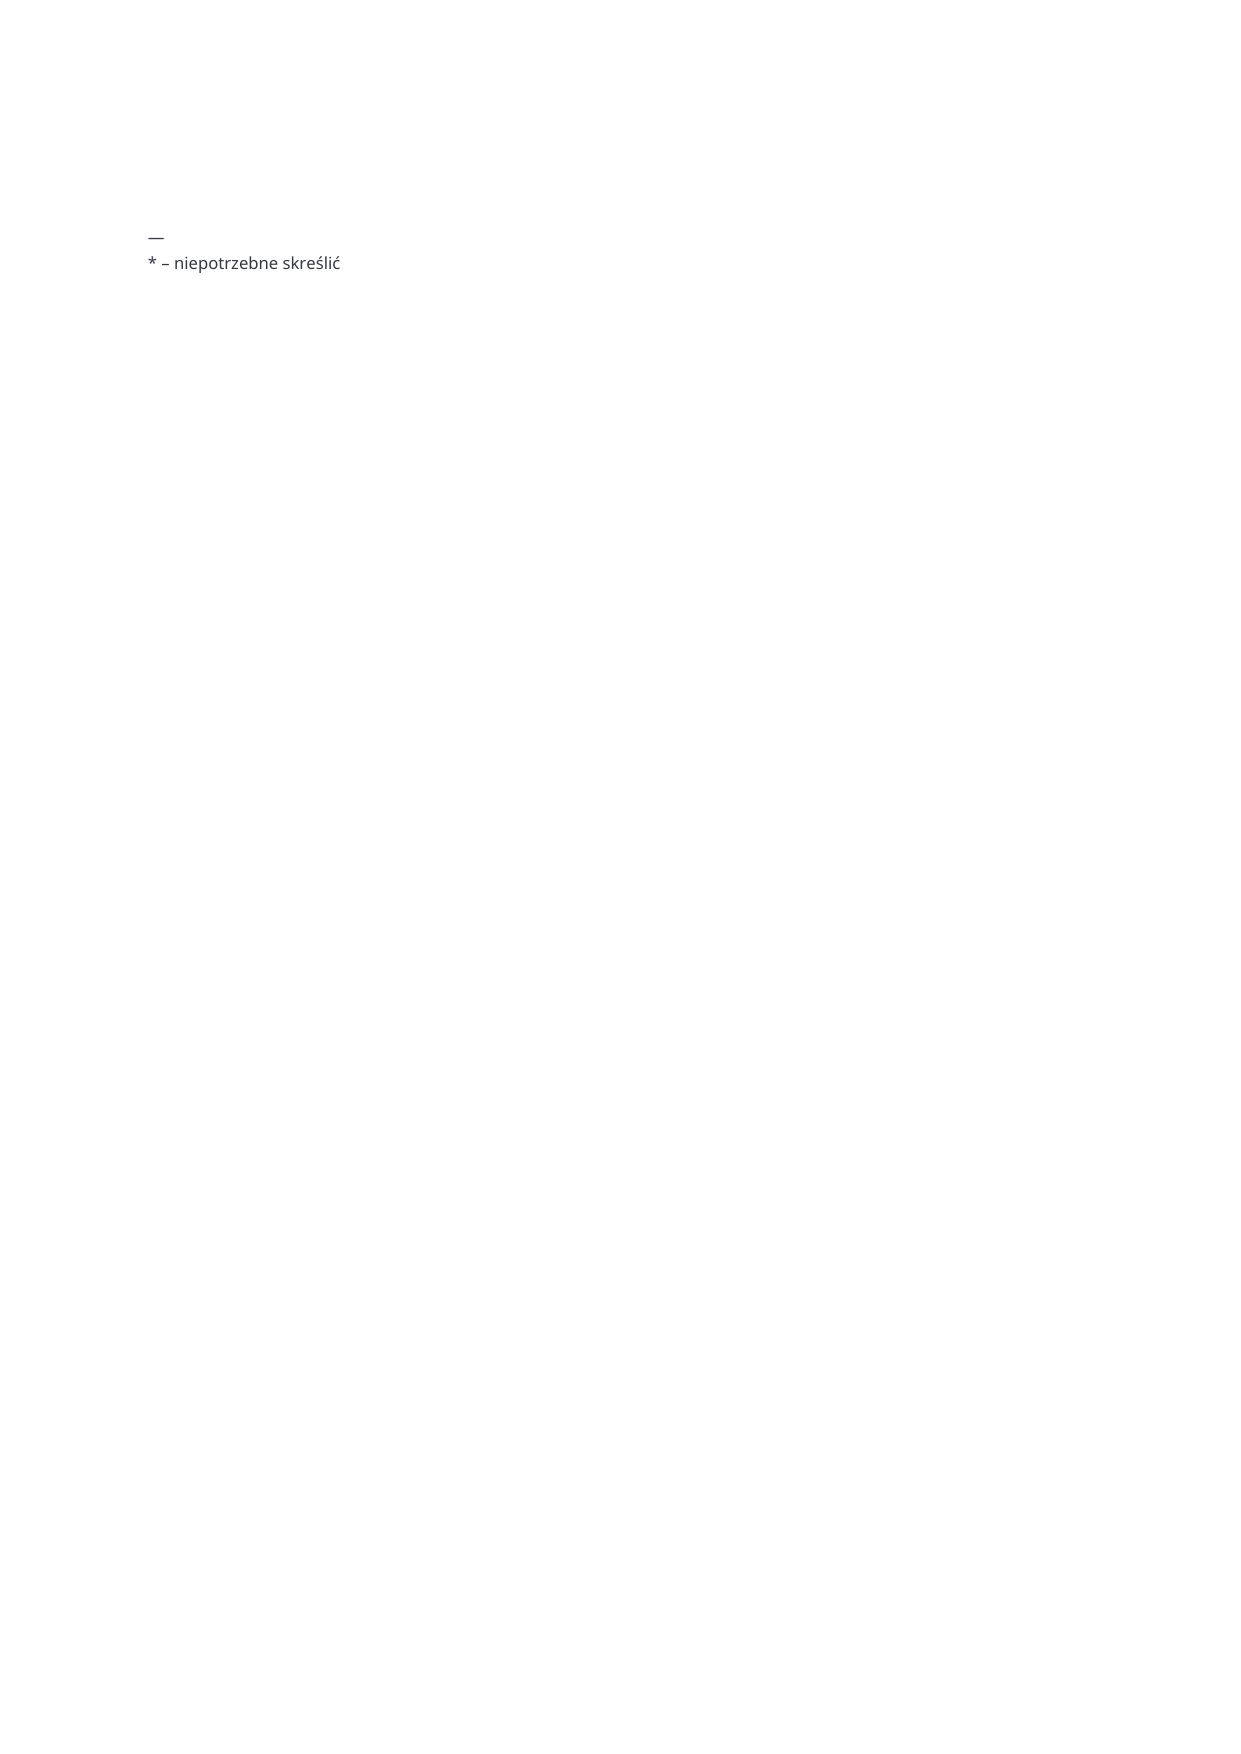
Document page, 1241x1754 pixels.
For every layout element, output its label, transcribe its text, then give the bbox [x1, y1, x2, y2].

text — * – niepotrzebne skreślić [148, 226, 1093, 274]
